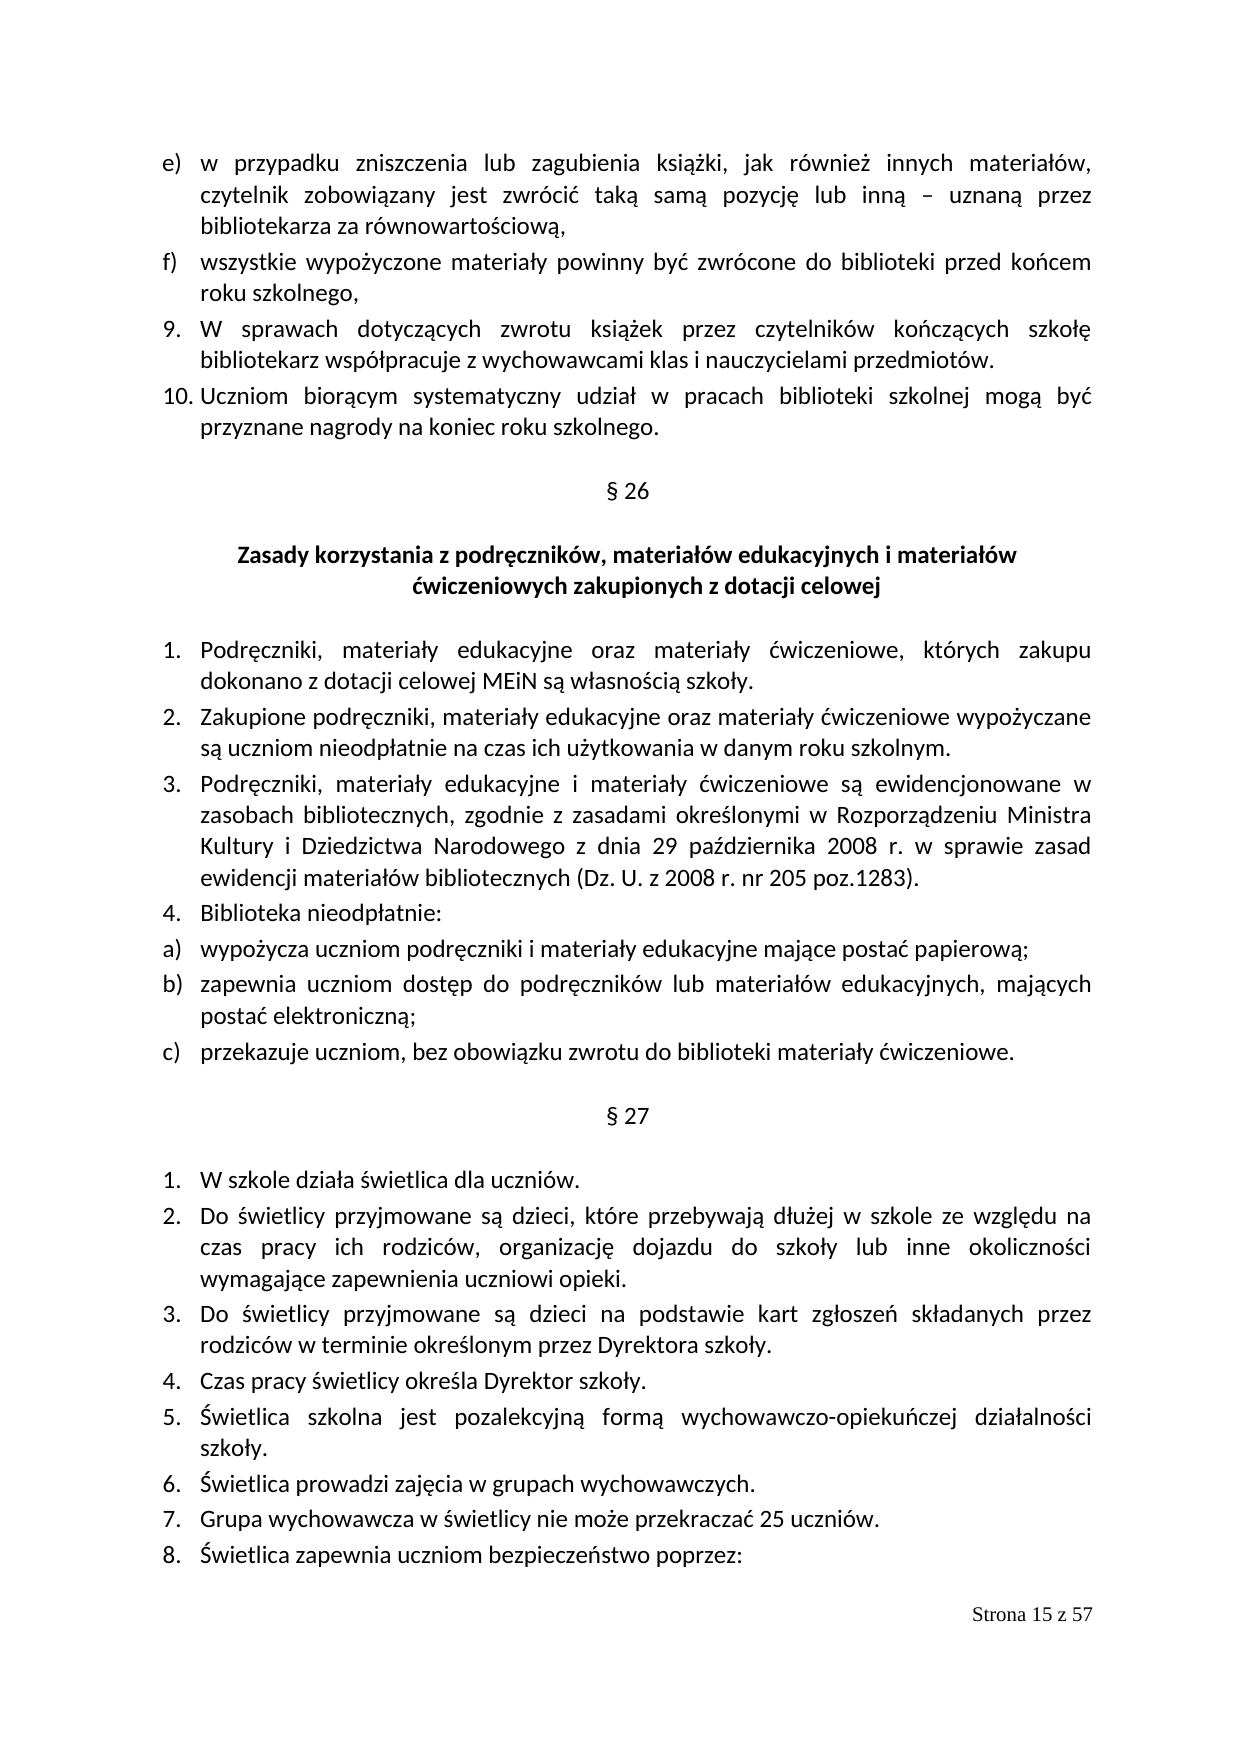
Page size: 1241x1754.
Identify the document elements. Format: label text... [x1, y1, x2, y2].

list Zakupione podręczniki, materiały edukacyjne oraz materiały ćwiczeniowe wypożyczane są uczniom nieodpłatnie na czas ich użytkowania w danym roku szkolnym. [162, 701, 1093, 763]
list zapewnia uczniom dostęp do podręczników lub materiałów edukacyjnych, mających postać elektroniczną; [162, 969, 1093, 1031]
list Do świetlicy przyjmowane są dzieci na podstawie kart zgłoszeń składanych przez rodziców w terminie określonym przez Dyrektora szkoły. [162, 1298, 1093, 1360]
list W szkole działa świetlica dla uczniów. [162, 1164, 1093, 1195]
list Podręczniki, materiały edukacyjne i materiały ćwiczeniowe są ewidencjonowane w zasobach bibliotecznych, zgodnie z zasadami określonymi w Rozporządzeniu Ministra Kultury i Dziedzictwa Narodowego z dnia 29 października 2008 r. w sprawie zasad ewidencji materiałów bibliotecznych (Dz. U. z 2008 r. nr 205 poz.1283). [162, 768, 1093, 892]
list Czas pracy świetlicy określa Dyrektor szkoły. [162, 1365, 1093, 1396]
list Świetlica szkolna jest pozalekcyjną formą wychowawczo-opiekuńczej działalności szkoły. [162, 1401, 1093, 1463]
list Świetlica prowadzi zajęcia w grupach wychowawczych. [162, 1468, 1093, 1498]
list wszystkie wypożyczone materiały powinny być zwrócone do biblioteki przed końcem roku szkolnego, [162, 246, 1093, 308]
text § 27 [162, 1100, 1093, 1131]
list Świetlica zapewnia uczniom bezpieczeństwo poprzez: [162, 1539, 1093, 1570]
list W sprawach dotyczących zwrotu książek przez czytelników kończących szkołę bibliotekarz współpracuje z wychowawcami klas i nauczycielami przedmiotów. [162, 313, 1093, 375]
text Zasady korzystania z podręczników, materiałów edukacyjnych i materiałów ćwiczeniowych zakupionych z dotacji celowej [162, 540, 1093, 601]
list w przypadku zniszczenia lub zagubienia książki, jak również innych materiałów, czytelnik zobowiązany jest zwrócić taką samą pozycję lub inną – uznaną przez bibliotekarza za równowartościową, [162, 148, 1093, 241]
list Do świetlicy przyjmowane są dzieci, które przebywają dłużej w szkole ze względu na czas pracy ich rodziców, organizację dojazdu do szkoły lub inne okoliczności wymagające zapewnienia uczniowi opieki. [162, 1200, 1093, 1293]
list Podręczniki, materiały edukacyjne oraz materiały ćwiczeniowe, których zakupu dokonano z dotacji celowej MEiN są własnością szkoły. [162, 634, 1093, 696]
list Biblioteka nieodpłatnie: [162, 897, 1093, 928]
text § 26 [162, 475, 1093, 506]
list przekazuje uczniom, bez obowiązku zwrotu do biblioteki materiały ćwiczeniowe. [162, 1036, 1093, 1066]
list wypożycza uczniom podręczniki i materiały edukacyjne mające postać papierową; [162, 933, 1093, 963]
list Uczniom biorącym systematyczny udział w pracach biblioteki szkolnej mogą być przyznane nagrody na koniec roku szkolnego. [162, 380, 1093, 442]
list Grupa wychowawcza w świetlicy nie może przekraczać 25 uczniów. [162, 1503, 1093, 1534]
